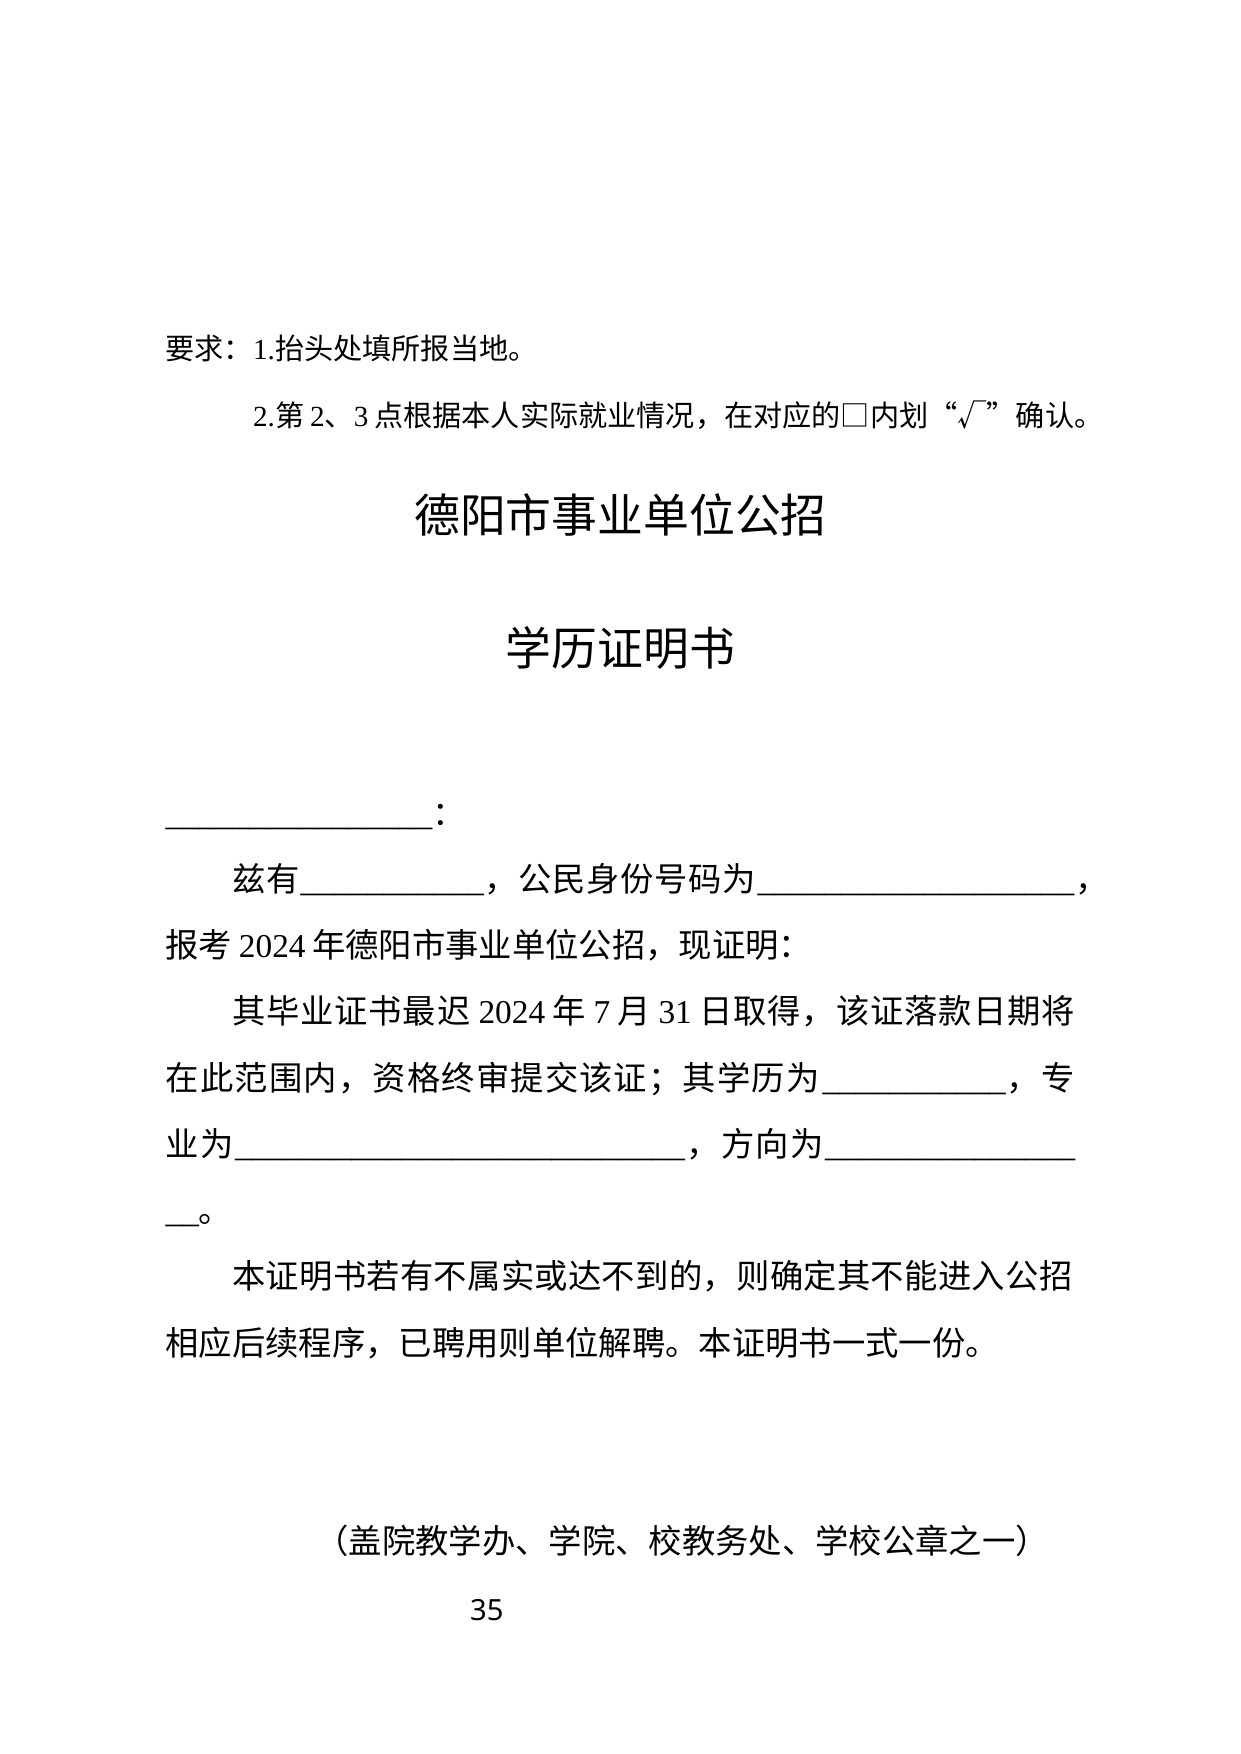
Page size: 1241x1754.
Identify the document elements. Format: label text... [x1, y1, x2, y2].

text （盖院教学办、学院、校教务处、学校公章之一） [165, 1506, 1075, 1573]
text ________________： [165, 778, 1075, 844]
text 兹有___________，公民身份号码为___________________，报考2024年德阳市事业单位公招，现证明： [165, 844, 1075, 976]
text 本证明书若有不属实或达不到的，则确定其不能进入公招相应后续程序，已聘用则单位解聘。本证明书一式一份。 [165, 1241, 1075, 1374]
text 学历证明书 [165, 579, 1075, 711]
text 要求：1.抬头处填所报当地。 [165, 314, 1075, 380]
text 2.第2、3点根据本人实际就业情况，在对应的□内划“√”确认。 [165, 380, 1075, 446]
text 德阳市事业单位公招 [165, 446, 1075, 579]
text 其毕业证书最迟2024年7月31日取得，该证落款日期将在此范围内，资格终审提交该证；其学历为___________，专业为___________________________，方向为_________________。 [165, 976, 1075, 1241]
